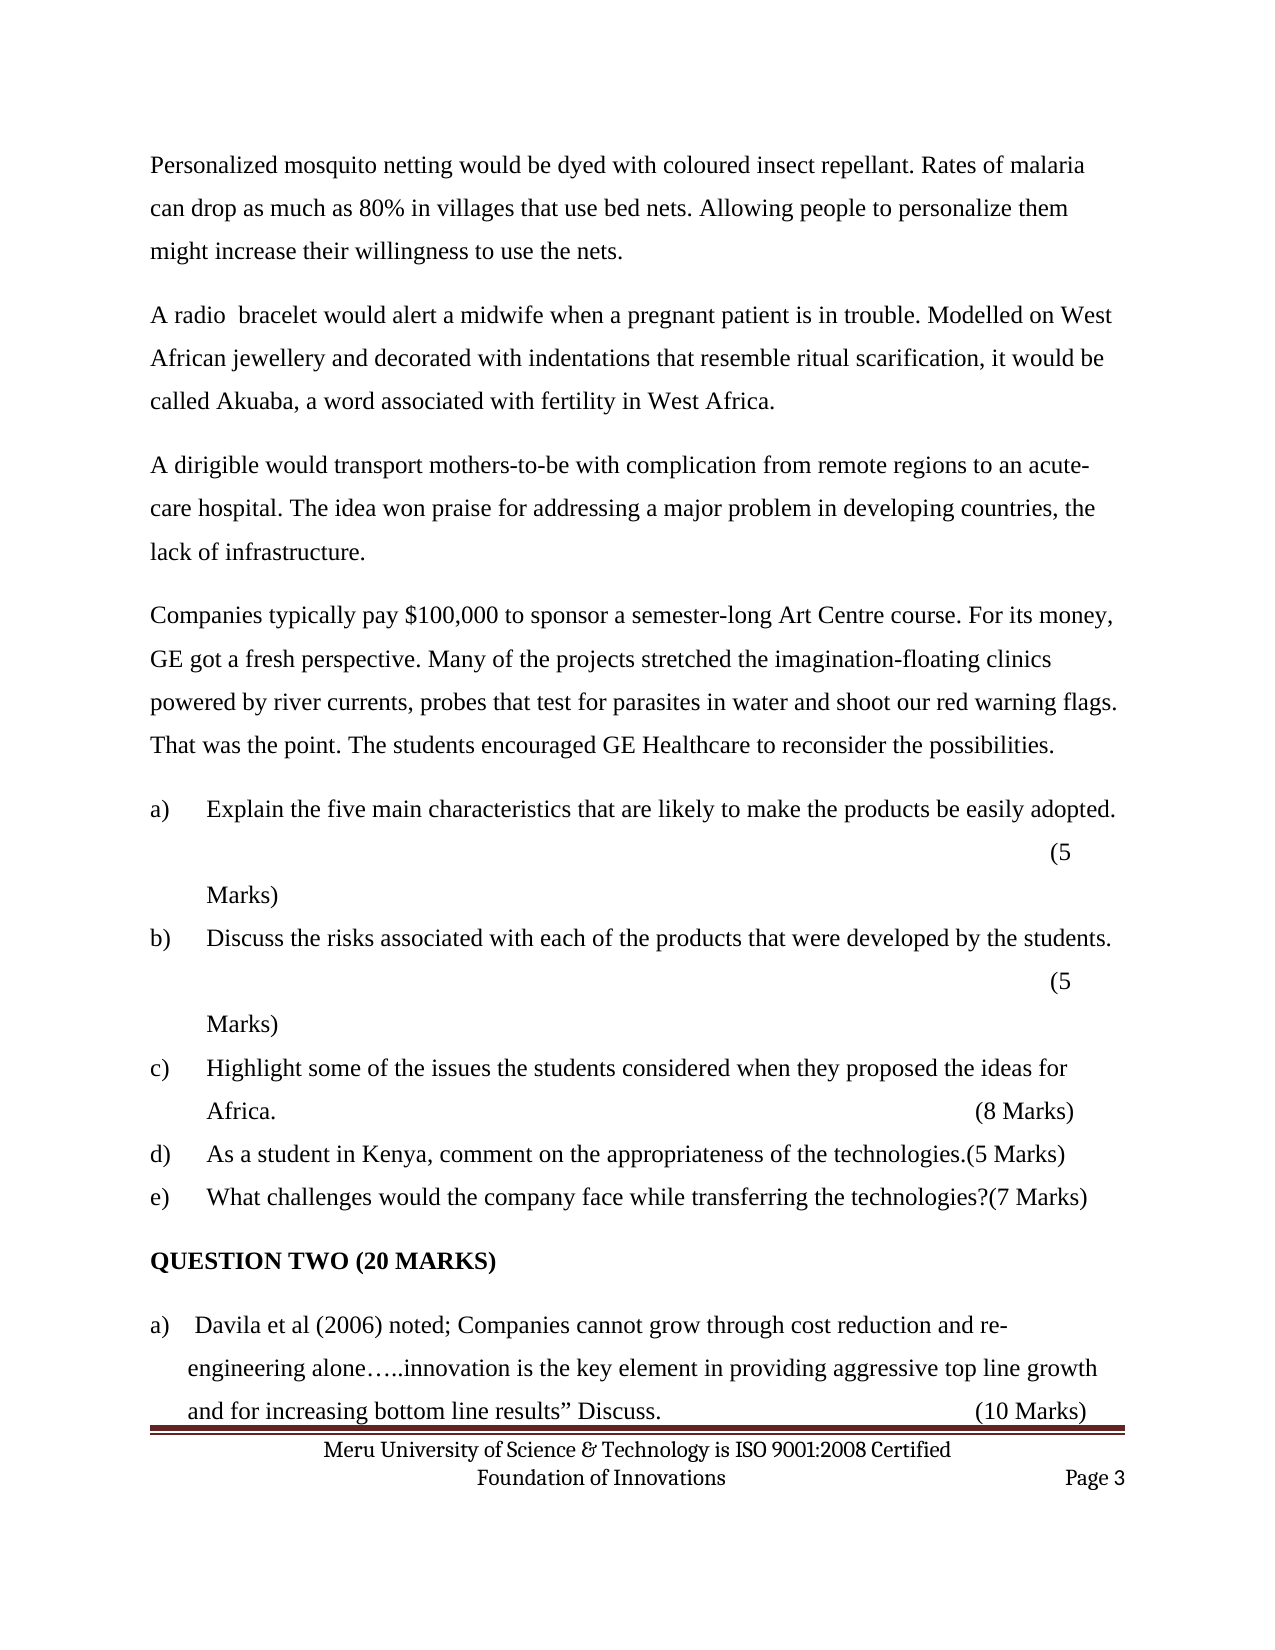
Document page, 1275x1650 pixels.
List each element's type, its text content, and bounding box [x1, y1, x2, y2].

text A radio bracelet would alert a midwife when a pregnant patient is in trouble. Modelled on West African jewellery and decorated with indentations that resemble ritual scarification, it would be called Akuaba, a word associated with fertility in West Africa. [150, 300, 1125, 415]
text A dirigible would transport mothers-to-be with complication from remote regions to an acute-care hospital. The idea won praise for addressing a major problem in developing countries, the lack of infrastructure. [150, 450, 1125, 565]
list Discuss the risks associated with each of the products that were developed by the students. (5 Marks) [150, 923, 1125, 1038]
text a) Davila et al (2006) noted; Companies cannot grow through cost reduction and re-engineering alone…..innovation is the key element in providing aggressive top line growth and for increasing bottom line results” Discuss. (10 Marks) [150, 1310, 1125, 1425]
text Companies typically pay $100,000 to sponsor a semester-long Art Centre course. For its money, GE got a fresh perspective. Many of the projects stretched the imagination-floating clinics powered by river currents, probes that test for parasites in water and shoot our red warning flags. That was the point. The students encouraged GE Healthcare to reconsider the possibilities. [150, 601, 1125, 759]
list Highlight some of the issues the students considered when they proposed the ideas for Africa. (8 Marks) [150, 1053, 1125, 1124]
text Personalized mosquito netting would be dyed with coloured insect repellant. Rates of malaria can drop as much as 80% in villages that use bed nets. Allowing people to personalize them might increase their willingness to use the nets. [150, 150, 1125, 265]
list Explain the five main characteristics that are likely to make the products be easily adopted. (5 Marks) [150, 794, 1125, 909]
text QUESTION TWO (20 MARKS) [150, 1246, 1125, 1275]
list As a student in Kenya, comment on the appropriateness of the technologies.(5 Marks) [150, 1139, 1125, 1168]
list What challenges would the company face while transferring the technologies?(7 Marks) [150, 1182, 1125, 1211]
